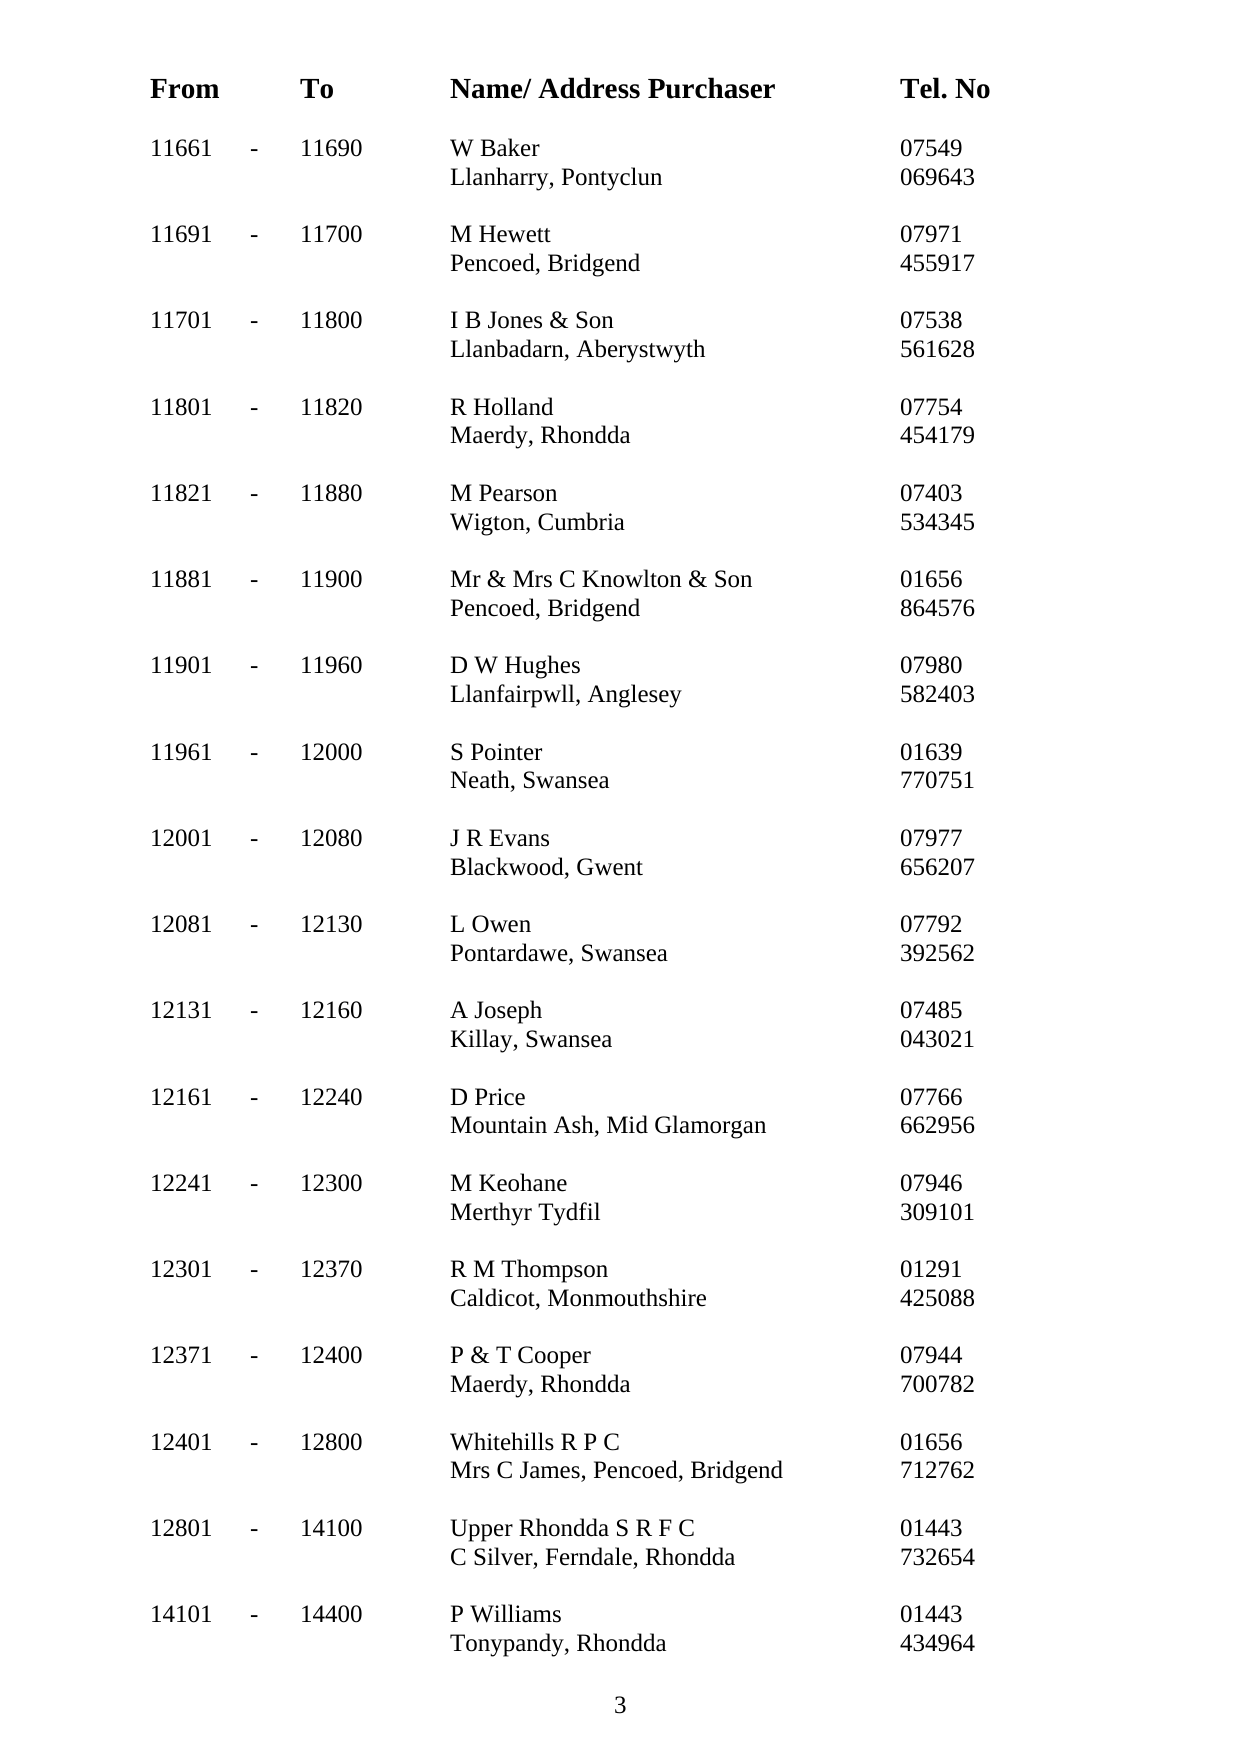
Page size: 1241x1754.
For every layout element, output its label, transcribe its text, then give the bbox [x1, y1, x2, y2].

text 12001 - 12080 J R Evans 07977 [150, 823, 1090, 852]
text Mountain Ash, Mid Glamorgan 662956 [150, 1111, 1090, 1139]
text Pontardawe, Swansea 392562 [150, 938, 1090, 967]
text Mrs C James, Pencoed, Bridgend 712762 [150, 1456, 1090, 1484]
text Caldicot, Monmouthshire 425088 [150, 1283, 1090, 1312]
text Blackwood, Gwent 656207 [150, 852, 1090, 881]
text 11901 - 11960 D W Hughes 07980 [150, 651, 1090, 679]
text 12131 - 12160 A Joseph 07485 [150, 996, 1090, 1024]
text Maerdy, Rhondda 700782 [150, 1369, 1090, 1398]
text Wigton, Cumbria 534345 [150, 507, 1090, 536]
text 11961 - 12000 S Pointer 01639 [150, 737, 1090, 766]
text 12241 - 12300 M Keohane 07946 [150, 1168, 1090, 1197]
text C Silver, Ferndale, Rhondda 732654 [150, 1542, 1090, 1571]
text 12401 - 12800 Whitehills R P C 01656 [150, 1427, 1090, 1456]
text Llanfairpwll, Anglesey 582403 [150, 679, 1090, 708]
text 12081 - 12130 L Owen 07792 [150, 909, 1090, 938]
text Neath, Swansea 770751 [150, 766, 1090, 794]
text Pencoed, Bridgend 864576 [150, 593, 1090, 622]
subtitle From To Name/ Address Purchaser Tel. No [150, 71, 1090, 104]
text 12801 - 14100 Upper Rhondda S R F C 01443 [150, 1513, 1090, 1542]
text 14101 - 14400 P Williams 01443 [150, 1599, 1090, 1628]
text 11691 - 11700 M Hewett 07971 [150, 219, 1090, 248]
text Llanharry, Pontyclun 069643 [150, 162, 1090, 191]
text 11821 - 11880 M Pearson 07403 [150, 478, 1090, 507]
text Pencoed, Bridgend 455917 [150, 248, 1090, 277]
text 12301 - 12370 R M Thompson 01291 [150, 1254, 1090, 1283]
text Merthyr Tydfil 309101 [150, 1197, 1090, 1226]
text 11701 - 11800 I B Jones & Son 07538 [150, 306, 1090, 334]
text 12371 - 12400 P & T Cooper 07944 [150, 1341, 1090, 1369]
text 11801 - 11820 R Holland 07754 [150, 392, 1090, 421]
text 12161 - 12240 D Price 07766 [150, 1082, 1090, 1111]
text Tonypandy, Rhondda 434964 [150, 1628, 1090, 1657]
text 11881 - 11900 Mr & Mrs C Knowlton & Son 01656 [150, 564, 1090, 593]
text Killay, Swansea 043021 [150, 1024, 1090, 1053]
text 11661 - 11690 W Baker 07549 [150, 133, 1090, 162]
text Maerdy, Rhondda 454179 [150, 421, 1090, 449]
text Llanbadarn, Aberystwyth 561628 [150, 334, 1090, 363]
